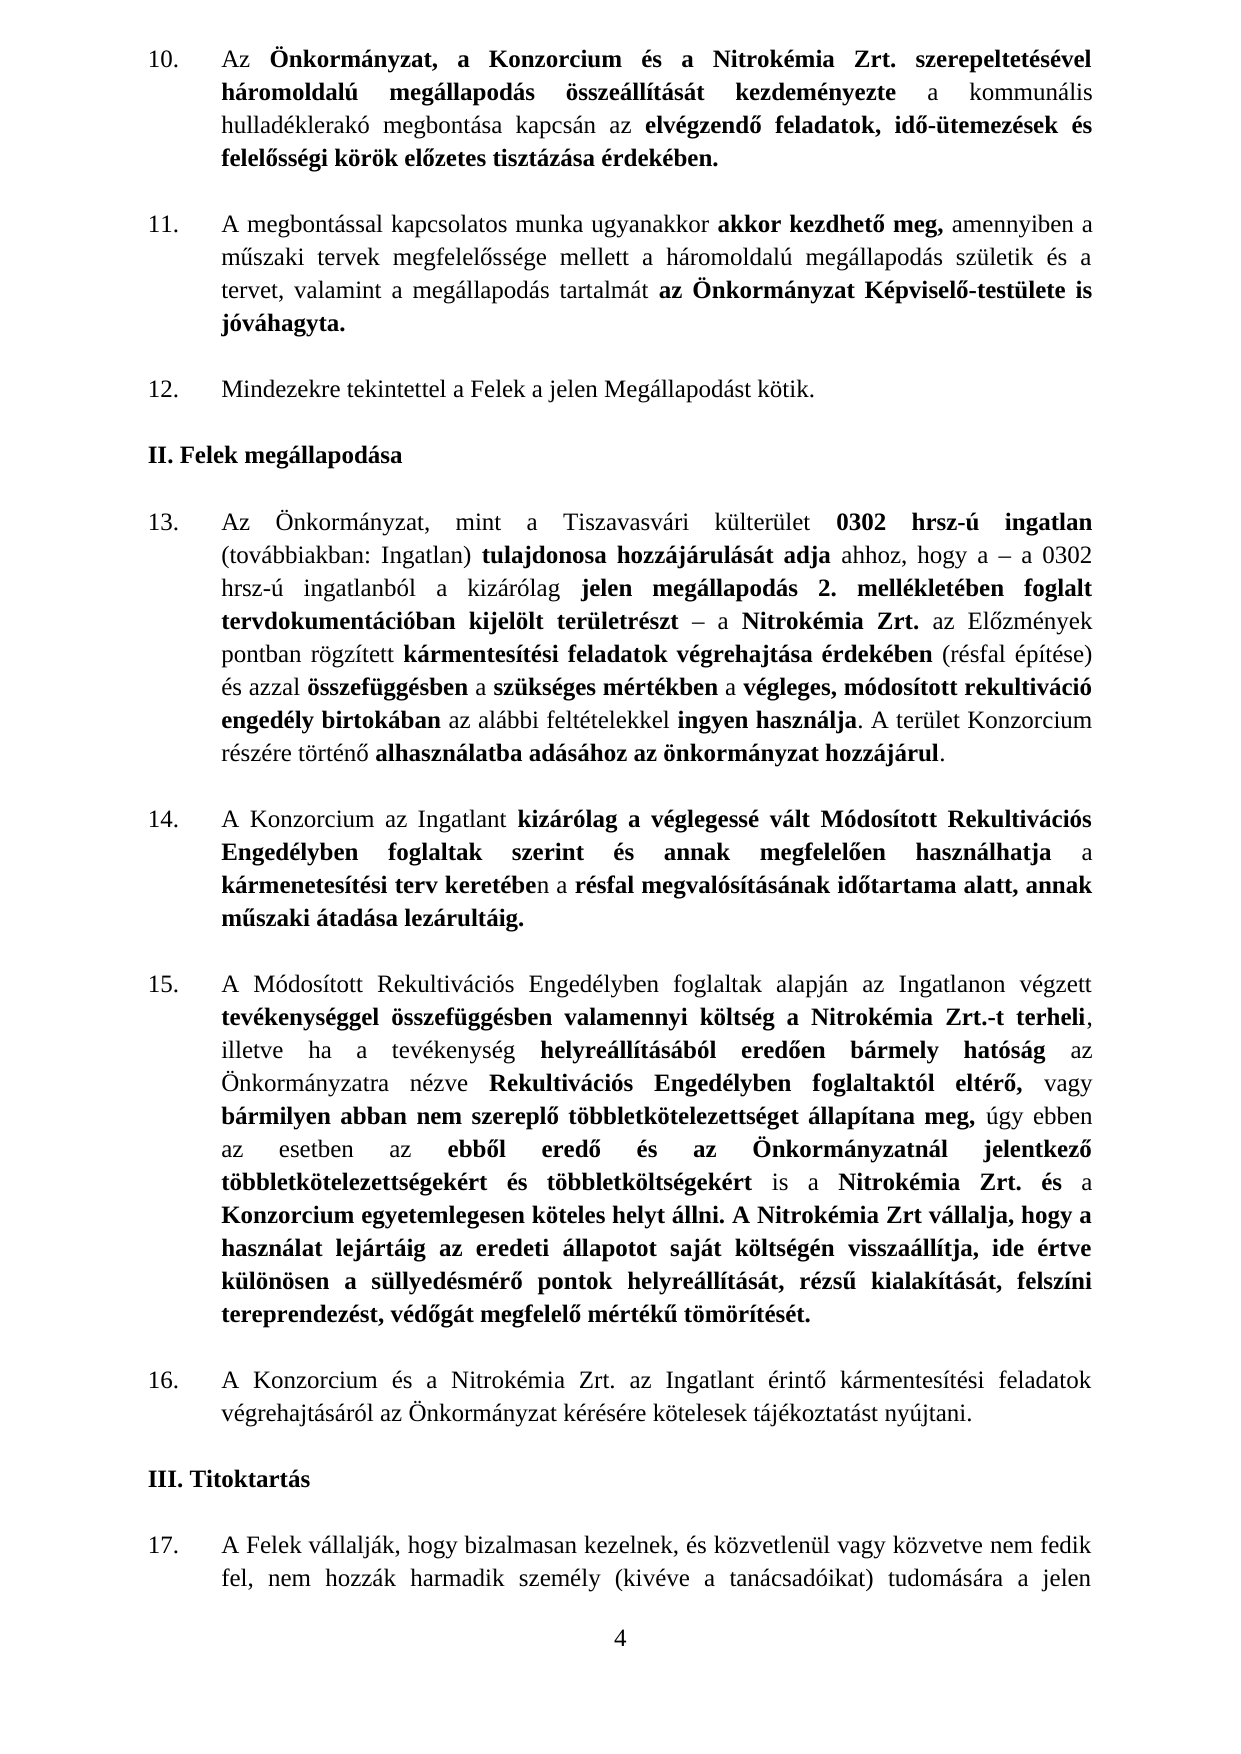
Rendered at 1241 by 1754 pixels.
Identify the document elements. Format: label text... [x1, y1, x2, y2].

text 10. Az Önkormányzat, a Konzorcium és a Nitrokémia Zrt. szerepeltetésével háromoldalú megállapodás összeállítását kezdeményezte a kommunális hulladéklerakó megbontása kapcsán az elvégzendő feladatok, idő-ütemezések és felelősségi körök előzetes tisztázása érdekében. [148, 44, 1093, 172]
text 14. A Konzorcium az Ingatlant kizárólag a véglegessé vált Módosított Rekultivációs Engedélyben foglaltak szerint és annak megfelelően használhatja a kármenetesítési terv keretében a résfal megvalósításának időtartama alatt, annak műszaki átadása lezárultáig. [148, 804, 1093, 932]
text 11. A megbontással kapcsolatos munka ugyanakkor akkor kezdhető meg, amennyiben a műszaki tervek megfelelőssége mellett a háromoldalú megállapodás születik és a tervet, valamint a megállapodás tartalmát az Önkormányzat Képviselő-testülete is jóváhagyta. [148, 209, 1093, 337]
text 12. Mindezekre tekintettel a Felek a jelen Megállapodást kötik. [148, 374, 1093, 403]
text 13. Az Önkormányzat, mint a Tiszavasvári külterület 0302 hrsz-ú ingatlan (továbbiakban: Ingatlan) tulajdonosa hozzájárulását adja ahhoz, hogy a – a 0302 hrsz-ú ingatlanból a kizárólag jelen megállapodás 2. mellékletében foglalt tervdokumentációban kijelölt területrészt – a Nitrokémia Zrt. az Előzmények pontban rögzített kármentesítési feladatok végrehajtása érdekében (résfal építése) és azzal összefüggésben a szükséges mértékben a végleges, módosított rekultiváció engedély birtokában az alábbi feltételekkel ingyen használja. A terület Konzorcium részére történő alhasználatba adásához az önkormányzat hozzájárul. [148, 507, 1093, 767]
text 15. A Módosított Rekultivációs Engedélyben foglaltak alapján az Ingatlanon végzett tevékenységgel összefüggésben valamennyi költség a Nitrokémia Zrt.-t terheli, illetve ha a tevékenység helyreállításából eredően bármely hatóság az Önkormányzatra nézve Rekultivációs Engedélyben foglaltaktól eltérő, vagy bármilyen abban nem szereplő többletkötelezettséget állapítana meg, úgy ebben az esetben az ebből eredő és az Önkormányzatnál jelentkező többletkötelezettségekért és többletköltségekért is a Nitrokémia Zrt. és a Konzorcium egyetemlegesen köteles helyt állni. A Nitrokémia Zrt vállalja, hogy a használat lejártáig az eredeti állapotot saját költségén visszaállítja, ide értve különösen a süllyedésmérő pontok helyreállítását, rézsű kialakítását, felszíni tereprendezést, védőgát megfelelő mértékű tömörítését. [148, 969, 1093, 1328]
text 16. A Konzorcium és a Nitrokémia Zrt. az Ingatlant érintő kármentesítési feladatok végrehajtásáról az Önkormányzat kérésére kötelesek tájékoztatást nyújtani. [148, 1365, 1093, 1427]
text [148, 1530, 1093, 1592]
text II. Felek megállapodása [148, 441, 1093, 469]
text III. Titoktartás [148, 1464, 1093, 1493]
